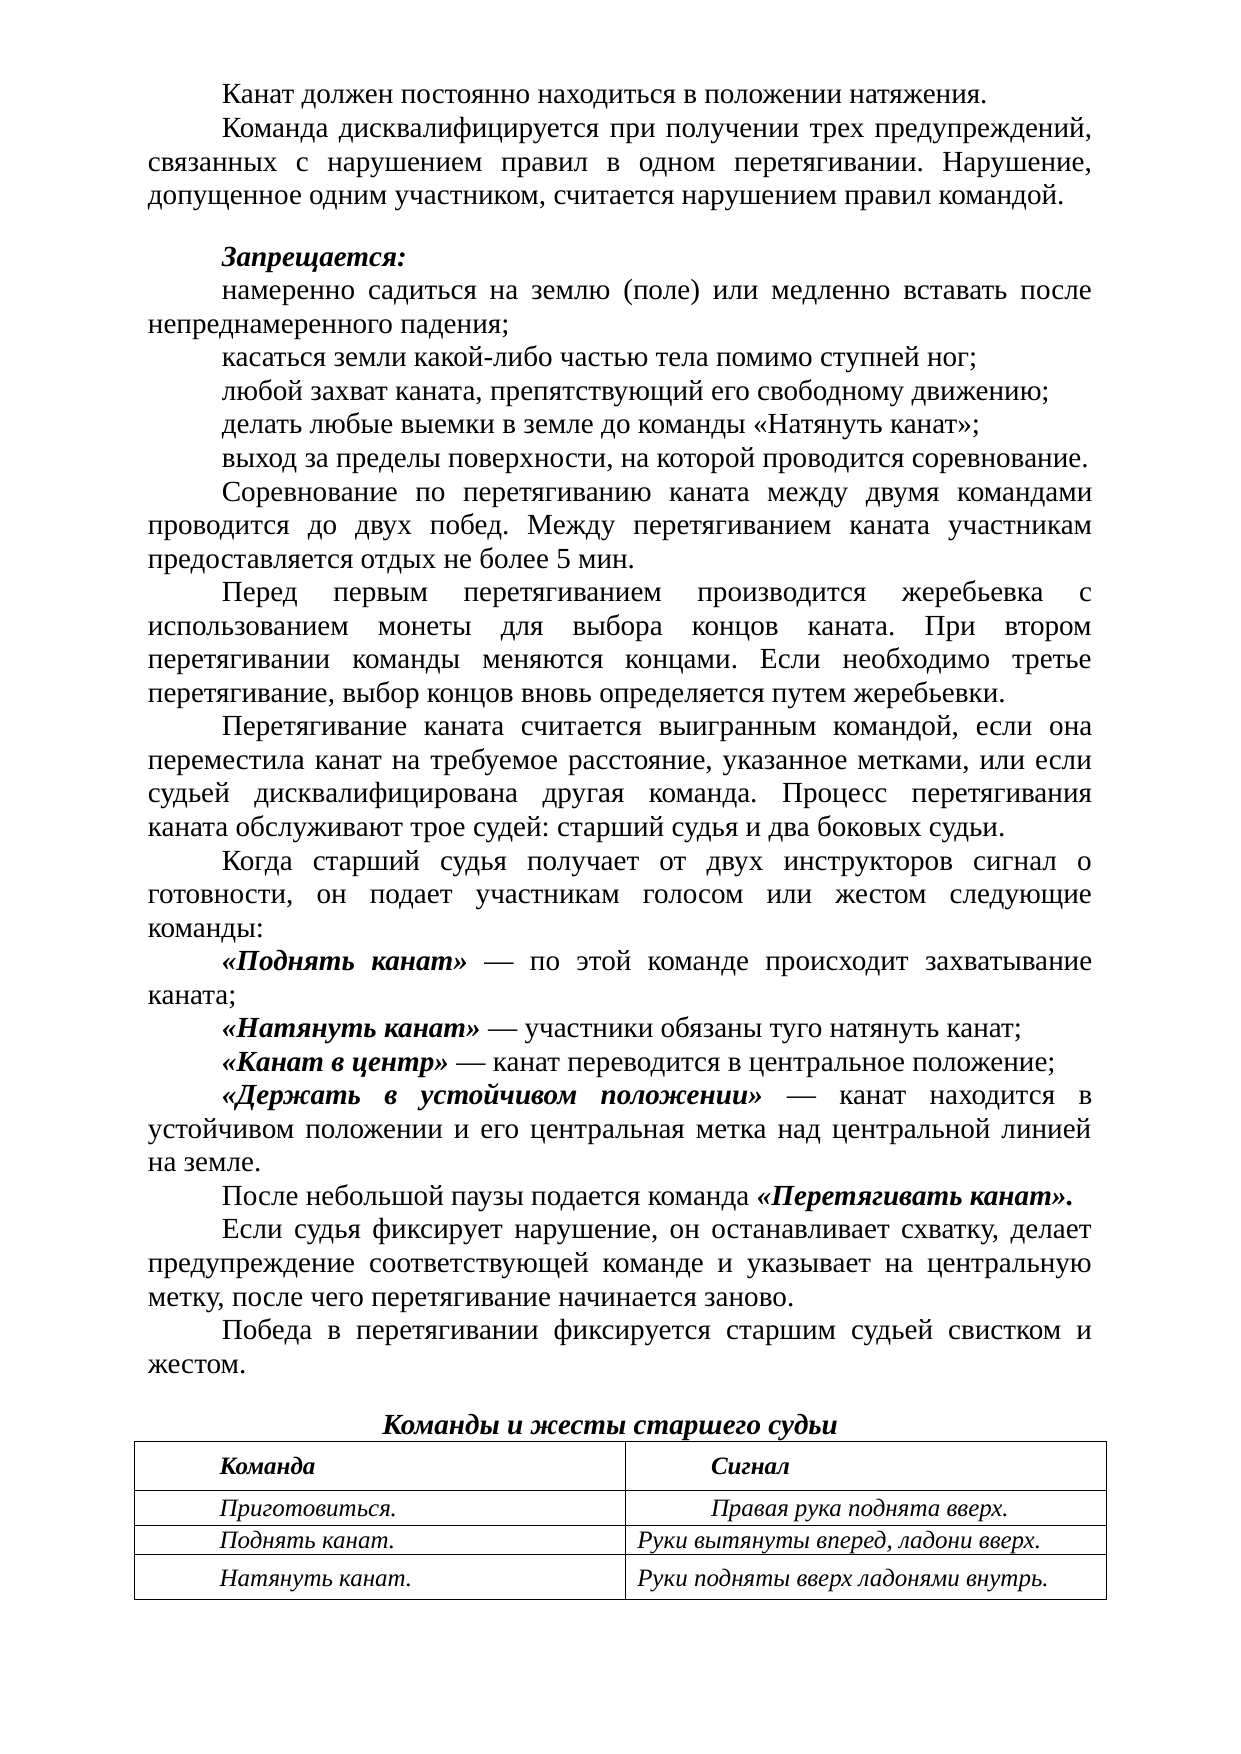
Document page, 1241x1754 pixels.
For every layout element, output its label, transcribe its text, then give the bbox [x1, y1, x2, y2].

text делать любые выемки в земле до команды «Натянуть канат»; [148, 407, 1093, 440]
text намеренно садиться на землю (поле) или медленно вставать после непреднамеренного падения; [148, 272, 1093, 339]
table_cell Руки подняты вверх ладонями внутрь. [626, 1555, 1106, 1599]
text выход за пределы поверхности, на которой проводится соревнование. [148, 440, 1093, 474]
table_header Сигнал [626, 1442, 1106, 1489]
text «Поднять канат» — по этой команде происходит захватывание каната; [148, 943, 1093, 1010]
text Команда дисквалифицируется при получении трех предупреждений, связанных с нарушением правил в одном перетягивании. Нарушение, допущенное одним участником, считается нарушением правил командой. [148, 110, 1093, 211]
text Команды и жесты старшего судьи [148, 1407, 1093, 1441]
table_cell Приготовиться. [135, 1491, 625, 1524]
text «Канат в центр» — канат переводится в центральное положение; [148, 1044, 1093, 1077]
text Соревнование по перетягиванию каната между двумя командами проводится до двух побед. Между перетягиванием каната участникам предоставляется отдых не более 5 мин. [148, 474, 1093, 574]
text «Держать в устойчивом положении» — канат находится в устойчивом положении и его центральная метка над центральной линией на земле. [148, 1077, 1093, 1178]
text Победа в перетягивании фиксируется старшим судьей свистком и жестом. [148, 1312, 1093, 1379]
text Если судья фиксирует нарушение, он останавливает схватку, делает предупреждение соответствующей команде и указывает на центральную метку, после чего перетягивание начинается заново. [148, 1212, 1093, 1312]
text Запрещается: [148, 239, 1093, 272]
text «Натянуть канат» — участники обязаны туго натянуть канат; [148, 1010, 1093, 1044]
table_cell Правая рука поднята вверх. [626, 1491, 1106, 1524]
text любой захват каната, препятствующий его свободному движению; [148, 373, 1093, 407]
table_cell Поднять канат. [135, 1526, 625, 1554]
table_cell Натянуть канат. [135, 1555, 625, 1599]
text Перетягивание каната считается выигранным командой, если она переместила канат на требуемое расстояние, указанное метками, или если судьей дисквалифицирована другая команда. Процесс перетягивания каната обслуживают трое судей: старший судья и два боковых судьи. [148, 708, 1093, 843]
table_cell Руки вытянуты вперед, ладони вверх. [626, 1526, 1106, 1554]
table_header Команда [135, 1442, 625, 1489]
text Когда старший судья получает от двух инструкторов сигнал о готовности, он подает участникам голосом или жестом следующие команды: [148, 843, 1093, 943]
text касаться земли какой-либо частью тела помимо ступней ног; [148, 339, 1093, 373]
text После небольшой паузы подается команда «Перетягивать канат». [148, 1178, 1093, 1212]
text Перед первым перетягиванием производится жеребьевка с использованием монеты для выбора концов каната. При втором перетягивании команды меняются концами. Если необходимо третье перетягивание, выбор концов вновь определяется путем жеребьевки. [148, 574, 1093, 708]
text Канат должен постоянно находиться в положении натяжения. [148, 77, 1093, 110]
